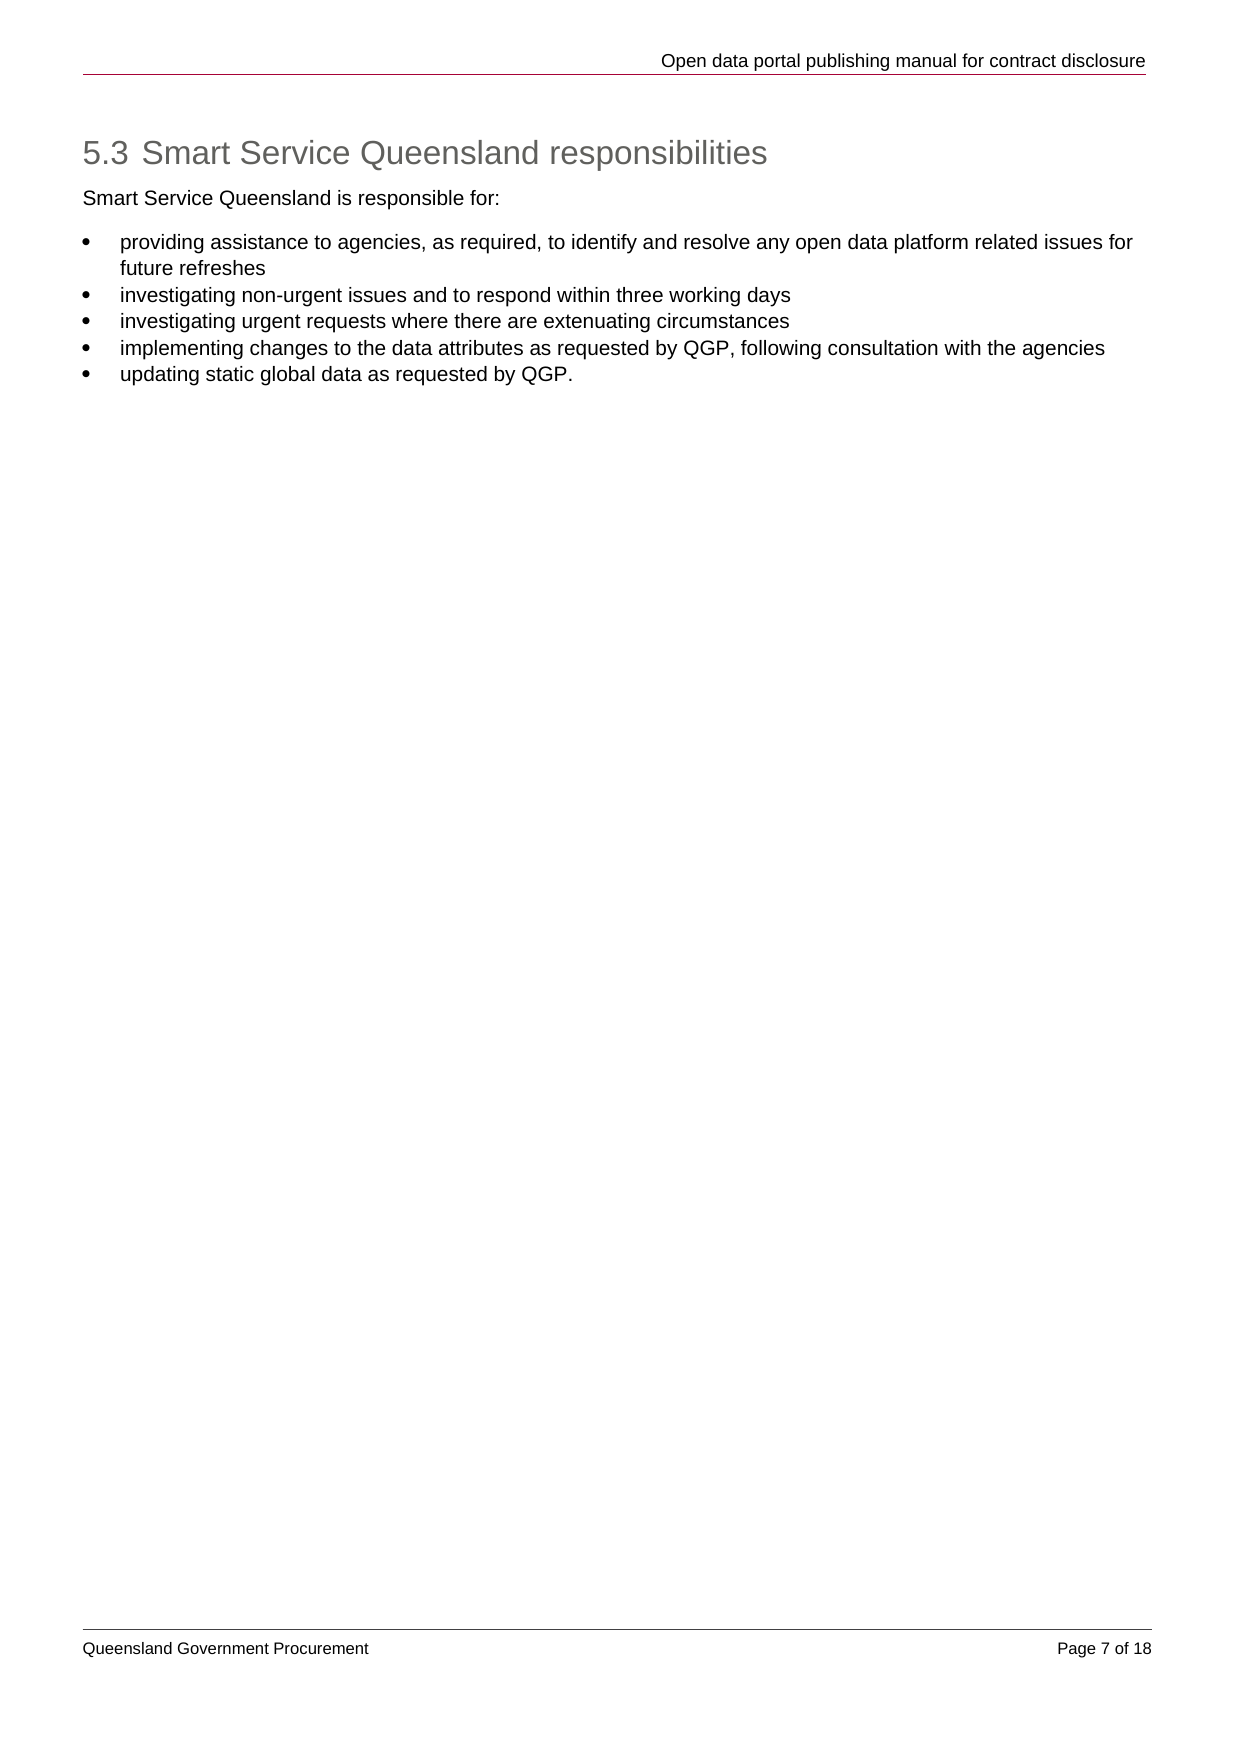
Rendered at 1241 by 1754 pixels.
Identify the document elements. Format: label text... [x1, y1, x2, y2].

list providing assistance to agencies, as required, to identify and resolve any open data platform related issues for future refreshes [82, 230, 1152, 280]
list updating static global data as requested by QGP. [82, 362, 1152, 386]
list investigating urgent requests where there are extenuating circumstances [82, 309, 1152, 333]
list implementing changes to the data attributes as requested by QGP, following consultation with the agencies [82, 335, 1152, 359]
list investigating non-urgent issues and to respond within three working days [82, 282, 1152, 307]
subtitle Smart Service Queensland responsibilities [82, 133, 1152, 171]
text Smart Service Queensland is responsible for: [82, 184, 1152, 211]
